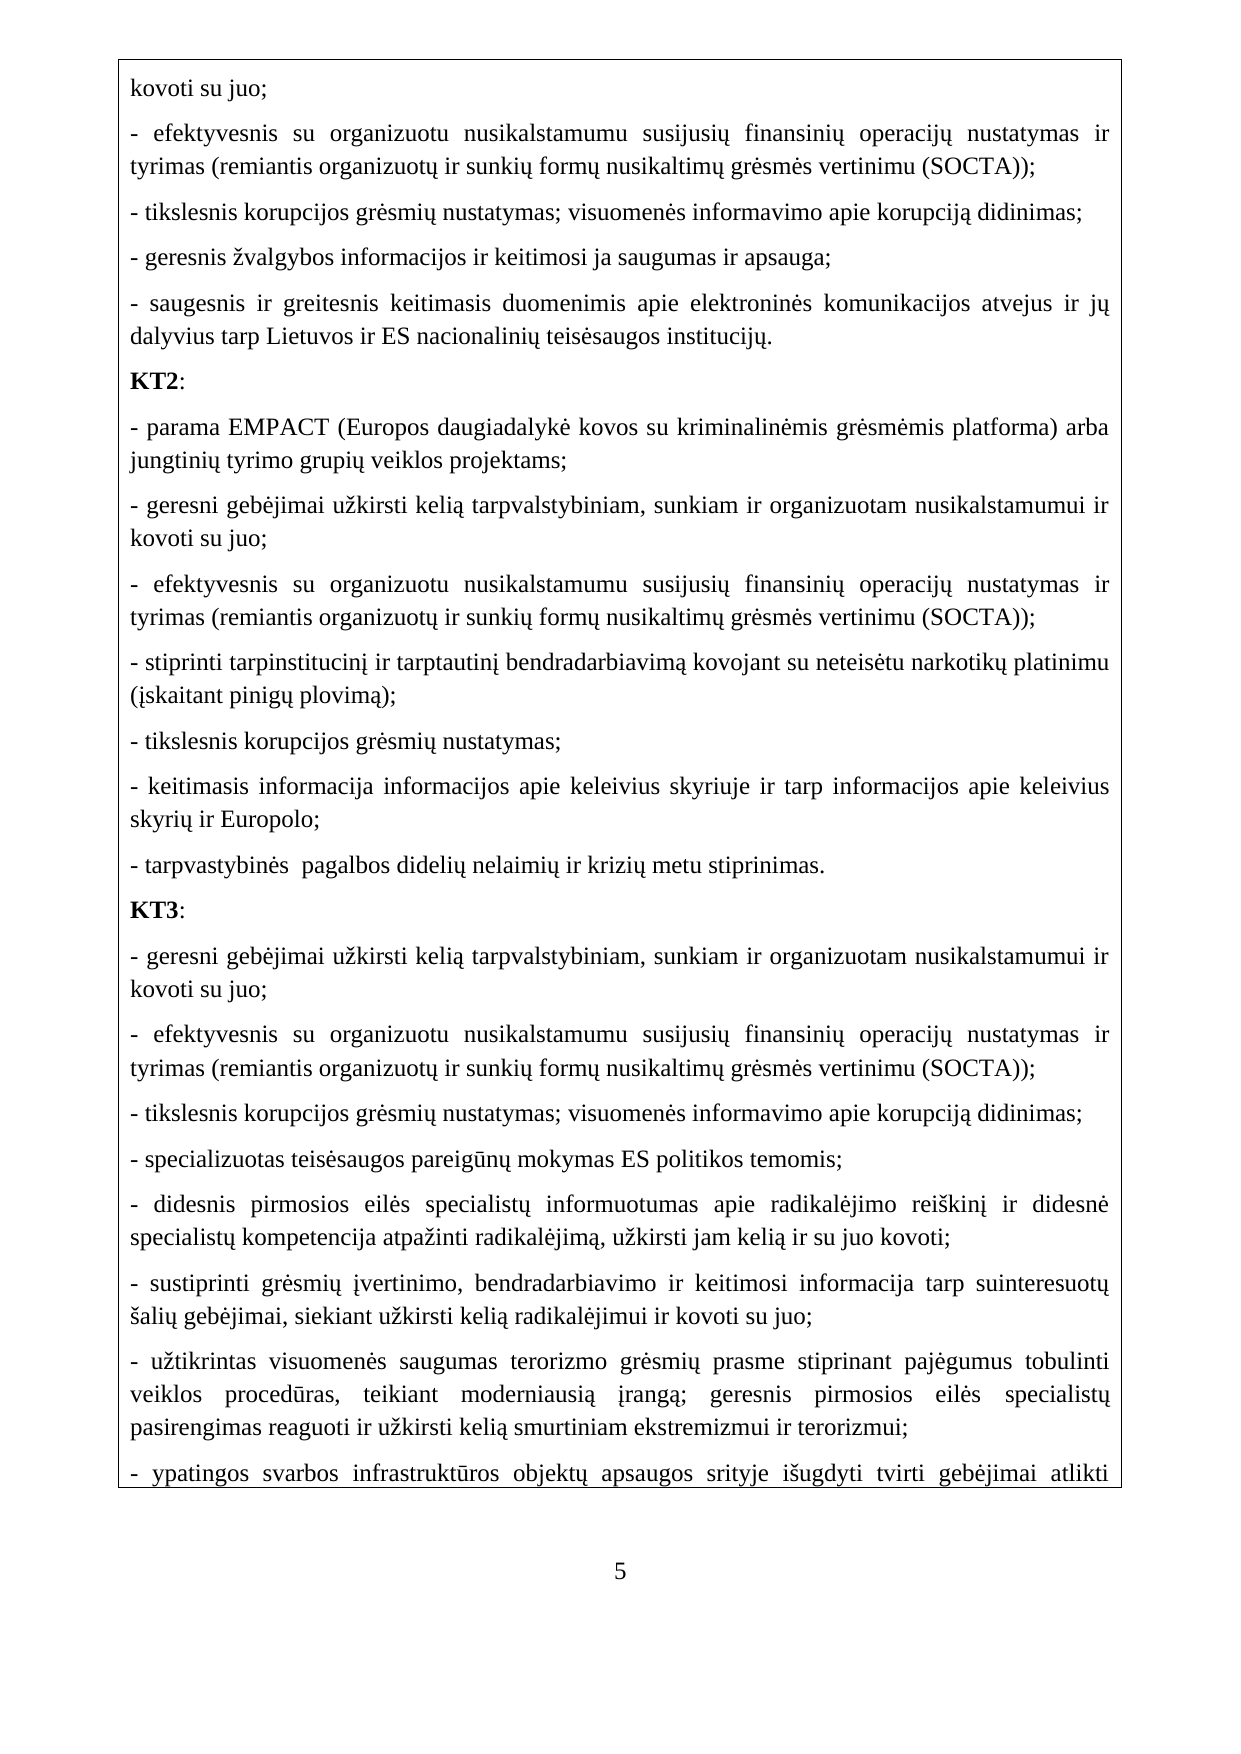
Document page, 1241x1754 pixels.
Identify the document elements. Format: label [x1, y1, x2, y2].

table_header [119, 60, 1121, 1487]
